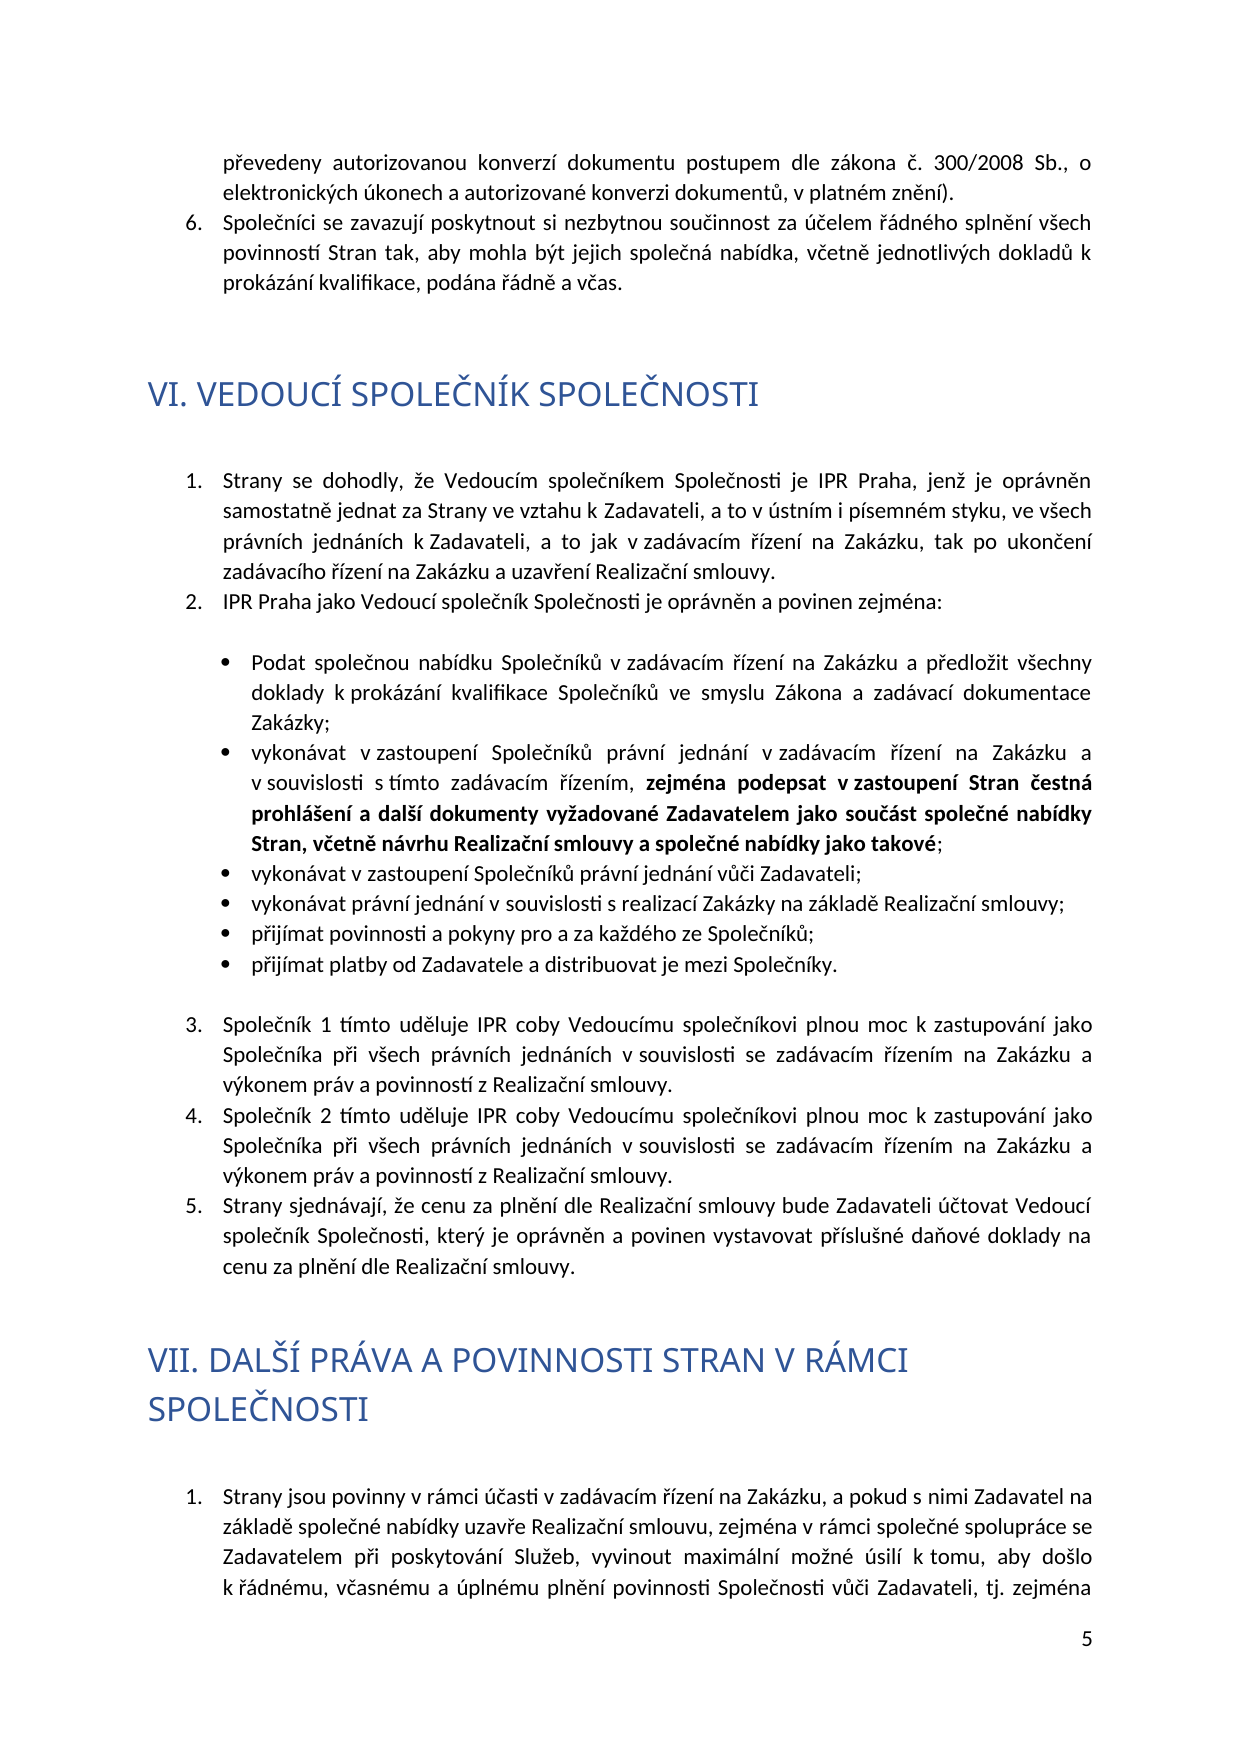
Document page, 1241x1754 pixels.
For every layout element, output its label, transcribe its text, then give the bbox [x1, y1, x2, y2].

list IPR Praha jako Vedoucí společník Společnosti je oprávněn a povinen zejména: [185, 587, 1093, 615]
list vykonávat v zastoupení Společníků právní jednání v zadávacím řízení na Zakázku a v souvislosti s tímto zadávacím řízením, zejména podepsat v zastoupení Stran čestná prohlášení a další dokumenty vyžadované Zadavatelem jako součást společné nabídky Stran, včetně návrhu Realizační smlouvy a společné nabídky jako takové; [221, 738, 1093, 857]
list přijímat povinnosti a pokyny pro a za každého ze Společníků; [221, 919, 1093, 947]
list Strany sjednávají, že cenu za plnění dle Realizační smlouvy bude Zadavateli účtovat Vedoucí společník Společnosti, který je oprávněn a povinen vystavovat příslušné daňové doklady na cenu za plnění dle Realizační smlouvy. [185, 1191, 1093, 1280]
list Společníci se zavazují poskytnout si nezbytnou součinnost za účelem řádného splnění všech povinností Stran tak, aby mohla být jejich společná nabídka, včetně jednotlivých dokladů k prokázání kvalifikace, podána řádně a včas. [185, 208, 1093, 296]
list Podat společnou nabídku Společníků v zadávacím řízení na Zakázku a předložit všechny doklady k prokázání kvalifikace Společníků ve smyslu Zákona a zadávací dokumentace Zakázky; [221, 648, 1093, 736]
list Strany se dohodly, že Vedoucím společníkem Společnosti je IPR Praha, jenž je oprávněn samostatně jednat za Strany ve vztahu k Zadavateli, a to v ústním i písemném styku, ve všech právních jednáních k Zadavateli, a to jak v zadávacím řízení na Zakázku, tak po ukončení zadávacího řízení na Zakázku a uzavření Realizační smlouvy. [185, 466, 1093, 585]
list vykonávat v zastoupení Společníků právní jednání vůči Zadavateli; [221, 859, 1093, 887]
list Společník 2 tímto uděluje IPR coby Vedoucímu společníkovi plnou moc k zastupování jako Společníka při všech právních jednáních v souvislosti se zadávacím řízením na Zakázku a výkonem práv a povinností z Realizační smlouvy. [185, 1101, 1093, 1189]
subtitle VII. DALŠÍ PRÁVA A POVINNOSTI STRAN V RÁMCI SPOLEČNOSTI [148, 1337, 1093, 1432]
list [185, 148, 1093, 206]
list přijímat platby od Zadavatele a distribuovat je mezi Společníky. [221, 950, 1093, 978]
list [185, 1482, 1093, 1601]
list Společník 1 tímto uděluje IPR coby Vedoucímu společníkovi plnou moc k zastupování jako Společníka při všech právních jednáních v souvislosti se zadávacím řízením na Zakázku a výkonem práv a povinností z Realizační smlouvy. [185, 1010, 1093, 1098]
list vykonávat právní jednání v souvislosti s realizací Zakázky na základě Realizační smlouvy; [221, 889, 1093, 917]
subtitle VI. VEDOUCÍ SPOLEČNÍK SPOLEČNOSTI [148, 371, 1093, 416]
